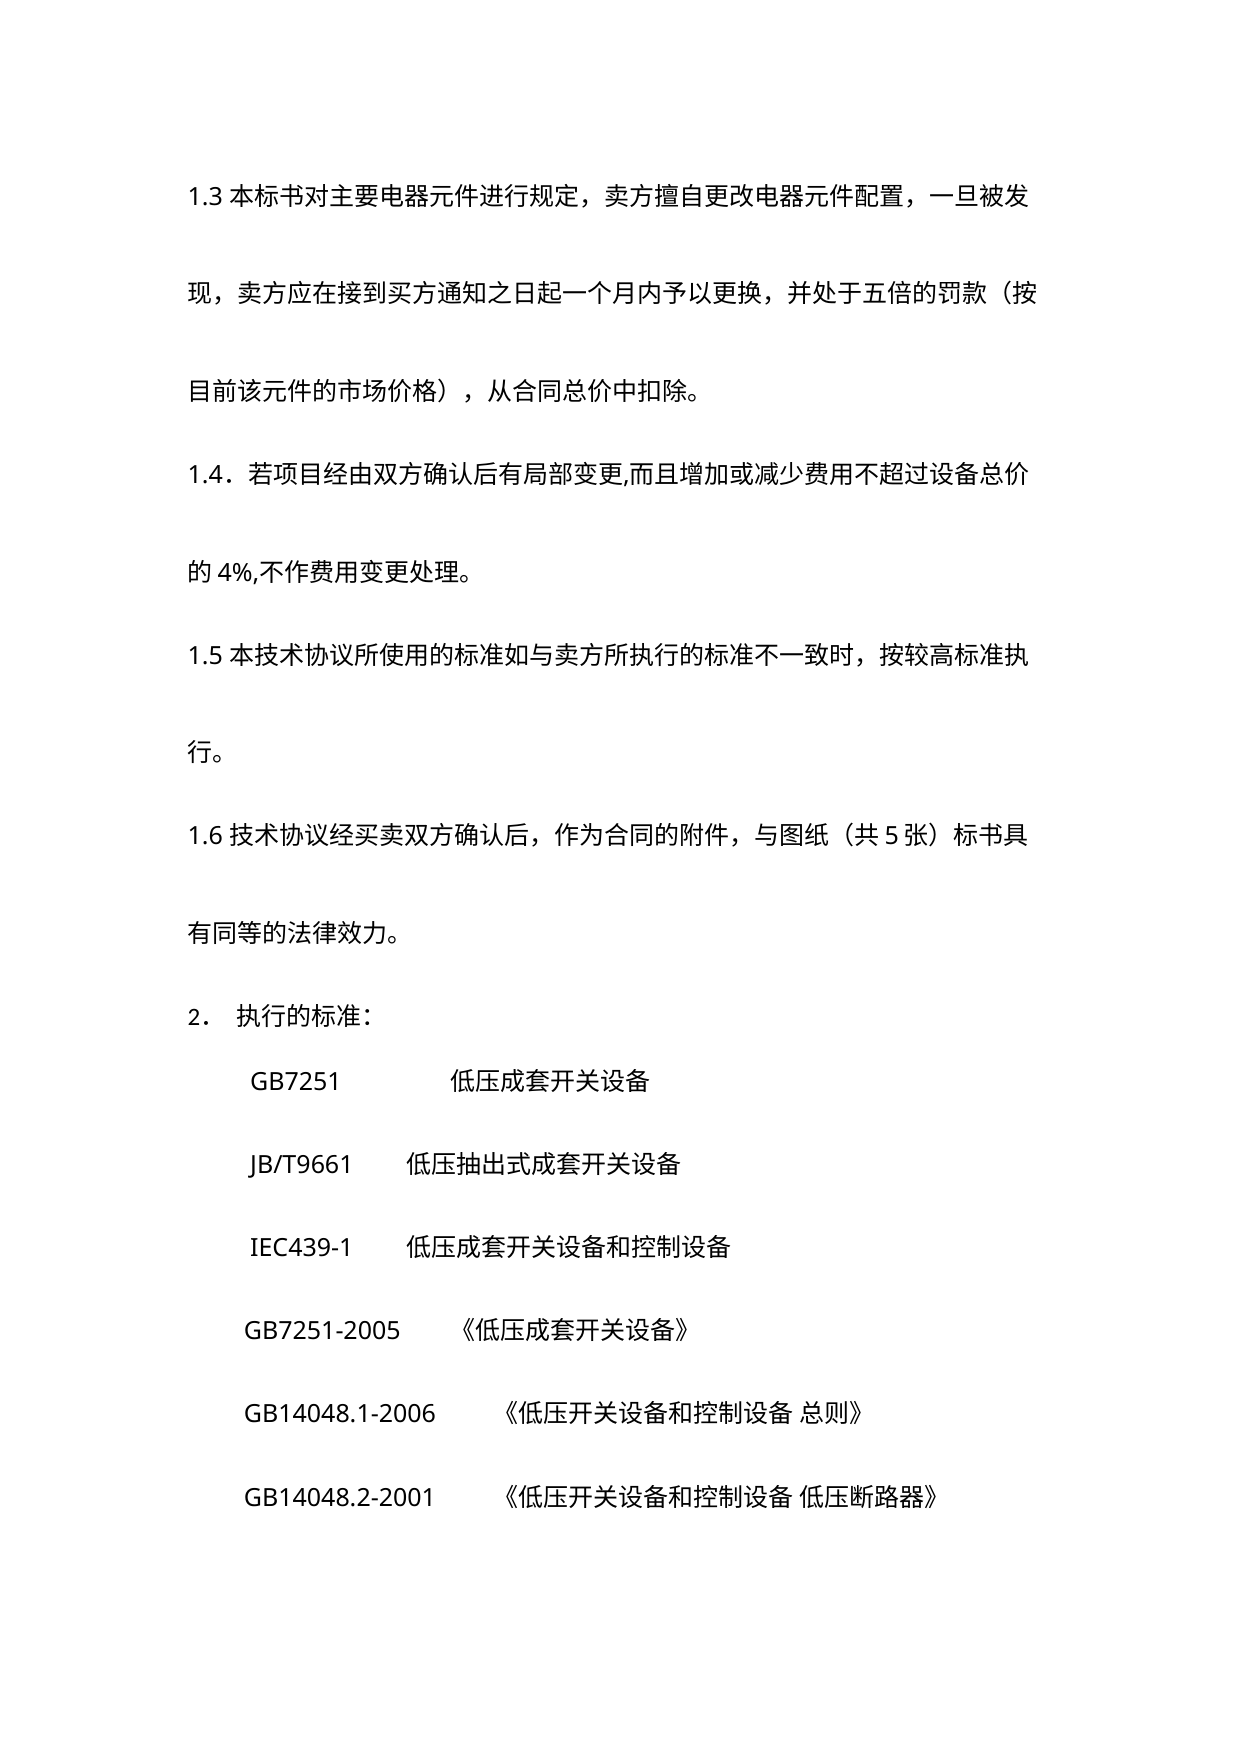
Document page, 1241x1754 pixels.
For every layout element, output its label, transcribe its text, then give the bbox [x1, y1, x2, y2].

text 1.6 技术协议经买卖双方确认后，作为合同的附件，与图纸（共5张）标书具有同等的法律效力。 [187, 801, 1053, 964]
text JB/T9661 低压抽出式成套开关设备 [206, 1130, 1053, 1195]
text 1.5 本技术协议所使用的标准如与卖方所执行的标准不一致时，按较高标准执行。 [187, 621, 1053, 783]
text 1.4．若项目经由双方确认后有局部变更,而且增加或减少费用不超过设备总价的4%,不作费用变更处理。 [187, 440, 1053, 603]
text 2． 执行的标准： [187, 982, 1053, 1047]
text 1.3 本标书对主要电器元件进行规定，卖方擅自更改电器元件配置，一旦被发现，卖方应在接到买方通知之日起一个月内予以更换，并处于五倍的罚款（按目前该元件的市场价格），从合同总价中扣除。 [187, 162, 1053, 422]
text GB7251-2005 《低压成套开关设备》 [187, 1296, 1053, 1361]
text GB14048.2-2001 《低压开关设备和控制设备 低压断路器》 [187, 1463, 1053, 1528]
text GB7251 低压成套开关设备 [206, 1047, 1053, 1112]
text IEC439-1 低压成套开关设备和控制设备 [206, 1213, 1053, 1278]
text GB14048.1-2006 《低压开关设备和控制设备 总则》 [187, 1379, 1053, 1444]
